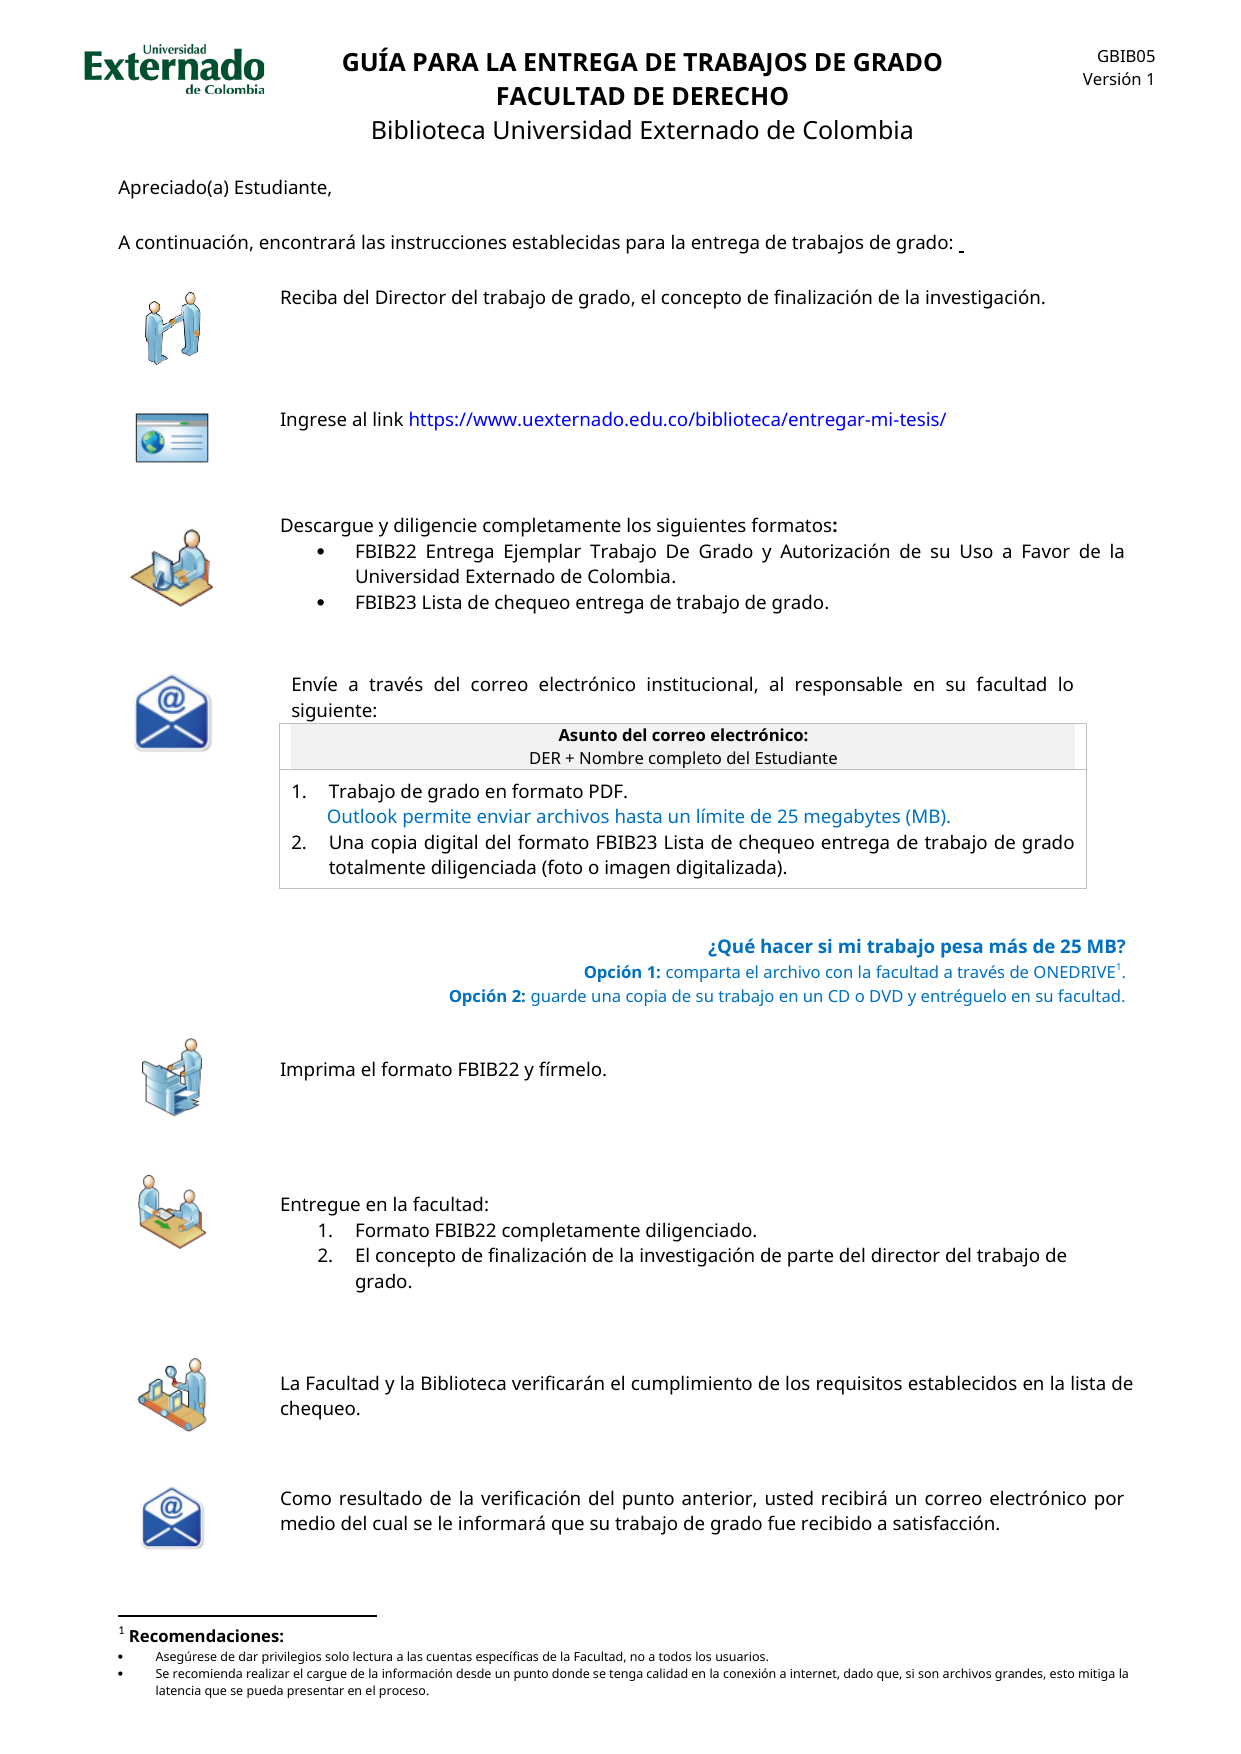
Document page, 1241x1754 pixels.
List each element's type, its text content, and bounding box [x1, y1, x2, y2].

table_header [74, 284, 268, 406]
table_cell Imprima el formato FBIB22 y fírmelo. [269, 1031, 1137, 1166]
table_cell Entregue en la facultad: Formato FBIB22 completamente diligenciado. El concepto de finalización de la investigación de parte del director del trabajo de grado. [269, 1166, 1137, 1345]
table_cell La Facultad y la Biblioteca verificarán el cumplimiento de los requisitos establecidos en la lista de chequeo. [269, 1345, 1137, 1485]
text Apreciado(a) Estudiante, [118, 174, 1152, 200]
table_cell Ingrese al link https://www.uexternado.edu.co/biblioteca/entregar-mi-tesis/ [269, 406, 1137, 513]
text A continuación, encontrará las instrucciones establecidas para la entrega de trabajos de grado: [118, 229, 1152, 255]
table_cell [74, 1485, 268, 1564]
picture [84, 44, 265, 94]
table_cell Descargue y diligencie completamente los siguientes formatos: FBIB22 Entrega Ejemplar Trabajo De Grado y Autorización de su Uso a Favor de la Universidad Externado de Colombia. FBIB23 Lista de chequeo entrega de trabajo de grado. [269, 513, 1137, 672]
table_cell Como resultado de la verificación del punto anterior, usted recibirá un correo electrónico por medio del cual se le informará que su trabajo de grado fue recibido a satisfacción. [269, 1485, 1137, 1564]
table_header Reciba del Director del trabajo de grado, el concepto de finalización de la investigación. [269, 284, 1137, 406]
table_cell [74, 1166, 268, 1345]
table_cell ¿Qué hacer si mi trabajo pesa más de 25 MB? Opción 1: comparta el archivo con la facultad a través de ONEDRIVE. Opción 2: guarde una copia de su trabajo en un CD o DVD y entréguelo en su facultad. [269, 672, 1137, 1031]
table_cell [74, 513, 268, 672]
table_cell [74, 406, 268, 513]
table_cell [74, 672, 268, 1031]
table_cell [74, 1031, 268, 1166]
table_cell [74, 1345, 268, 1485]
